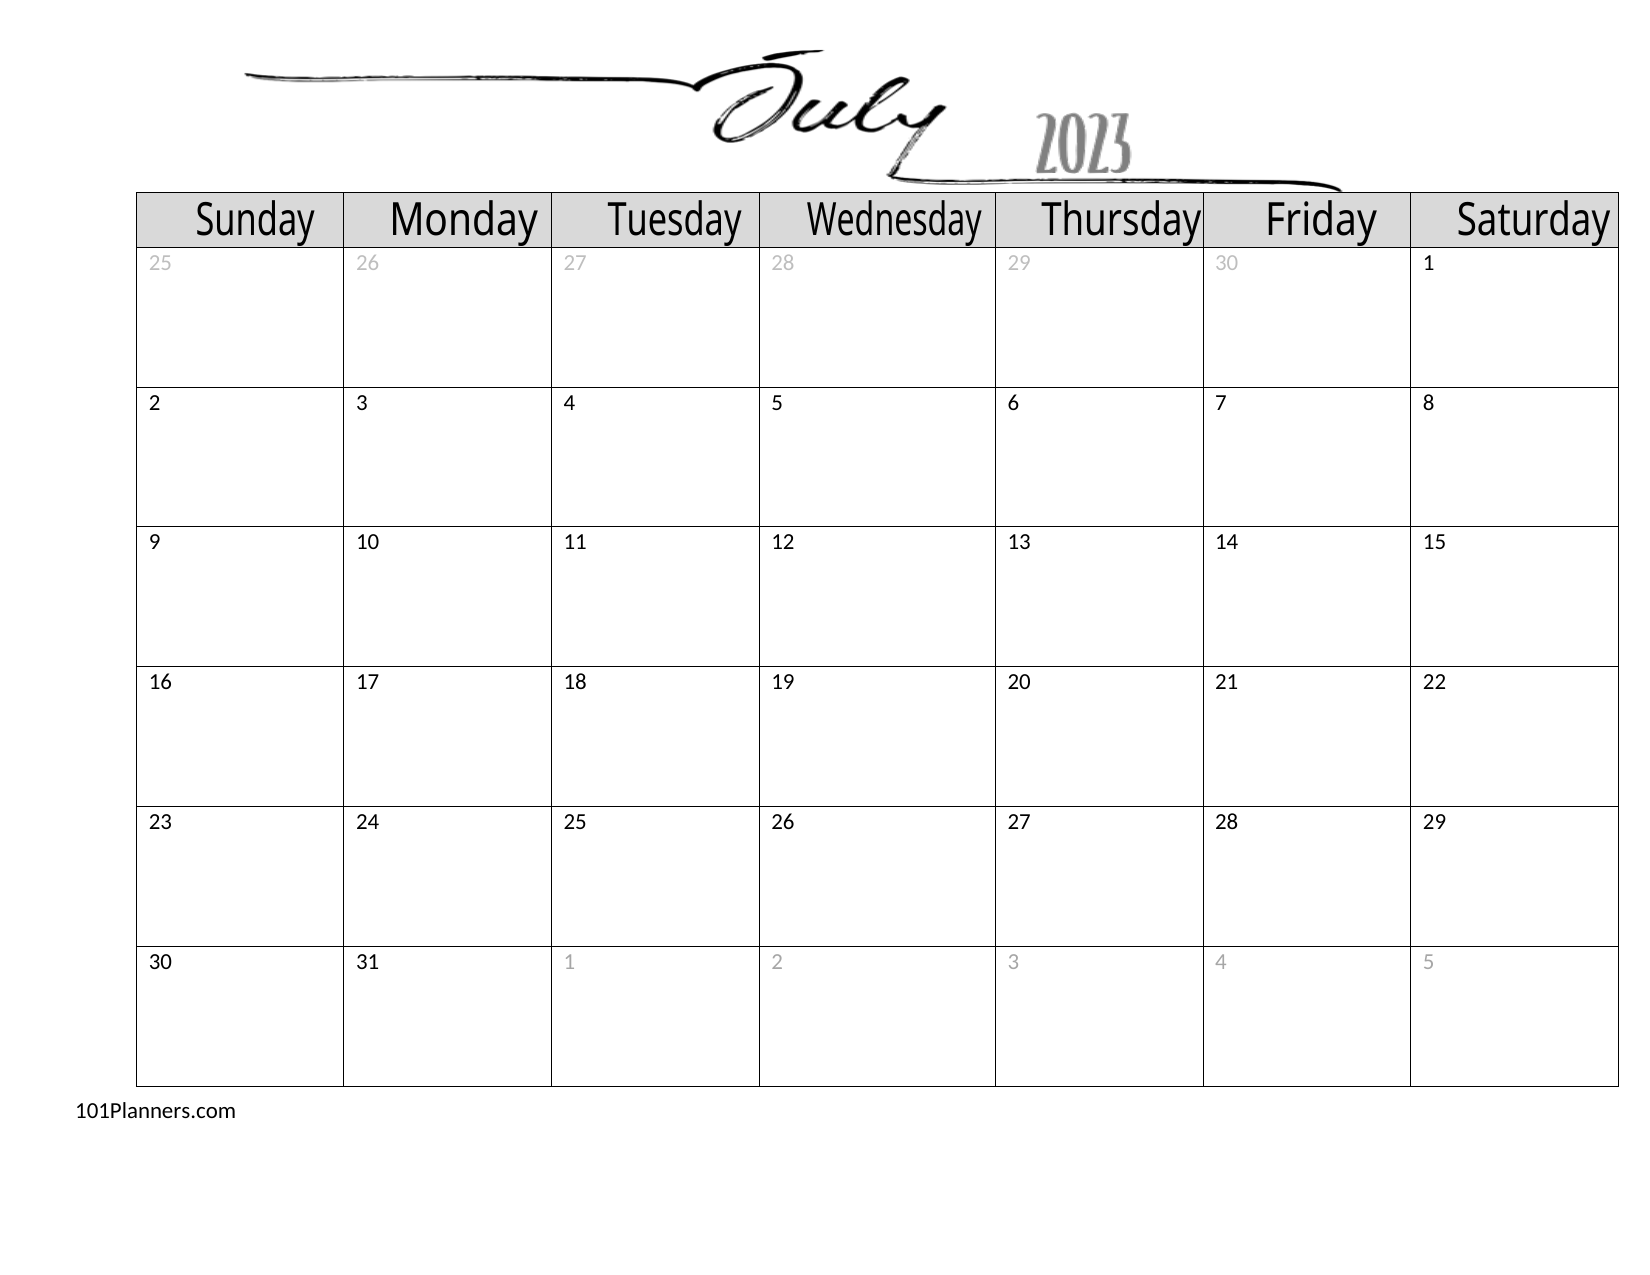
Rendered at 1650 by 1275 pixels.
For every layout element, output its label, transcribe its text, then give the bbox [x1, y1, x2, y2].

table_cell 25 [552, 807, 759, 946]
table_cell 17 [344, 667, 551, 806]
table_cell 1 [1411, 248, 1618, 387]
table_cell 5 [1411, 947, 1618, 1086]
table_cell 3 [344, 388, 551, 526]
table_cell 5 [760, 388, 995, 526]
text 101Planners.com [75, 1096, 1527, 1124]
table_cell 24 [344, 807, 551, 946]
table_cell 11 [552, 527, 759, 666]
table_cell 3 [996, 947, 1203, 1086]
table_cell 6 [996, 388, 1203, 526]
table_header Thursday [996, 193, 1203, 247]
table_cell 29 [1411, 807, 1618, 946]
table_cell 12 [760, 527, 995, 666]
table_header Friday [1204, 193, 1410, 247]
table_cell 2 [137, 388, 343, 526]
table_cell 19 [760, 667, 995, 806]
table_header Saturday [1411, 193, 1618, 247]
table_cell 10 [344, 527, 551, 666]
table_header Wednesday [760, 193, 995, 247]
table_header Sunday [137, 193, 343, 247]
table_cell 27 [996, 807, 1203, 946]
table_cell 26 [760, 807, 995, 946]
table_cell 13 [996, 527, 1203, 666]
table_cell 15 [1411, 527, 1618, 666]
table_cell 26 [344, 248, 551, 387]
table_cell 18 [552, 667, 759, 806]
table_cell 28 [760, 248, 995, 387]
table_cell 30 [1204, 248, 1410, 387]
table_header Monday [344, 193, 551, 247]
table_cell 2 [760, 947, 995, 1086]
table_cell 25 [137, 248, 343, 387]
table_cell 7 [1204, 388, 1410, 526]
table_cell 28 [1204, 807, 1410, 946]
table_header Tuesday [552, 193, 759, 247]
table_cell 27 [552, 248, 759, 387]
table_cell 22 [1411, 667, 1618, 806]
table_cell 14 [1204, 527, 1410, 666]
picture [234, 39, 1358, 192]
table_cell 30 [137, 947, 343, 1086]
table_cell 4 [1204, 947, 1410, 1086]
table_cell 9 [137, 527, 343, 666]
table_cell 23 [137, 807, 343, 946]
table_cell 20 [996, 667, 1203, 806]
table_cell 31 [344, 947, 551, 1086]
table_cell 21 [1204, 667, 1410, 806]
table_cell 29 [996, 248, 1203, 387]
table_cell 1 [552, 947, 759, 1086]
table_cell 16 [137, 667, 343, 806]
table_cell 8 [1411, 388, 1618, 526]
table_cell 4 [552, 388, 759, 526]
